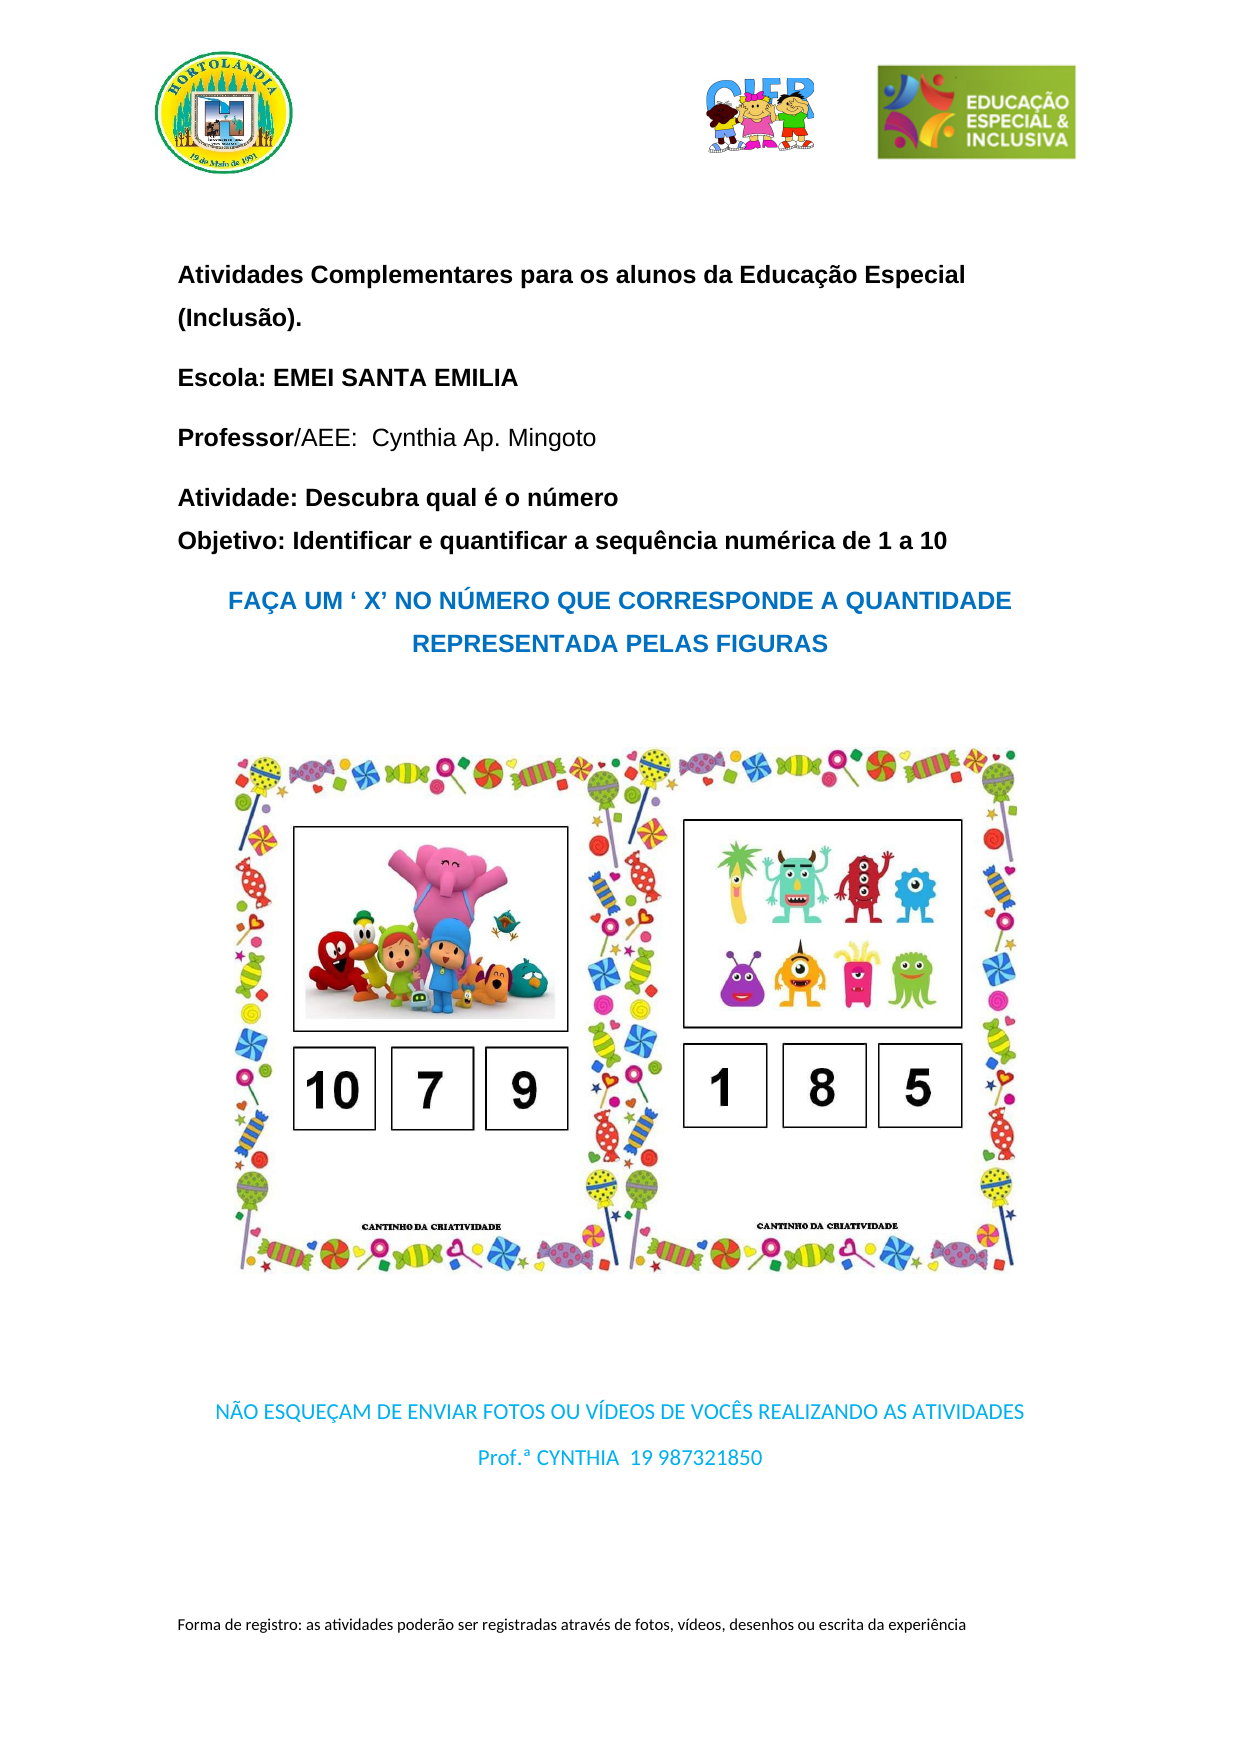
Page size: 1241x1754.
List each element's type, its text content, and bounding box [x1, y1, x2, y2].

picture [233, 747, 1018, 1274]
text Professor/AEE: Cynthia Ap. Mingoto [177, 423, 1063, 452]
picture [151, 48, 296, 177]
text NÃO ESQUEÇAM DE ENVIAR FOTOS OU VÍDEOS DE VOCÊS REALIZANDO AS ATIVIDADES [177, 1397, 1063, 1425]
text Atividade: Descubra qual é o número [177, 483, 1063, 511]
text Prof.ª CYNTHIA 19 987321850 [177, 1443, 1063, 1471]
text Objetivo: Identificar e quantificar a sequência numérica de 1 a 10 [177, 526, 1063, 554]
picture [871, 61, 1098, 166]
text Atividades Complementares para os alunos da Educação Especial (Inclusão). [177, 260, 1063, 332]
text FAÇA UM ‘ X’ NO NÚMERO QUE CORRESPONDE A QUANTIDADE REPRESENTADA PELAS FIGURAS [177, 586, 1063, 657]
picture [706, 78, 815, 153]
text Escola: EMEI SANTA EMILIA [177, 363, 1063, 392]
